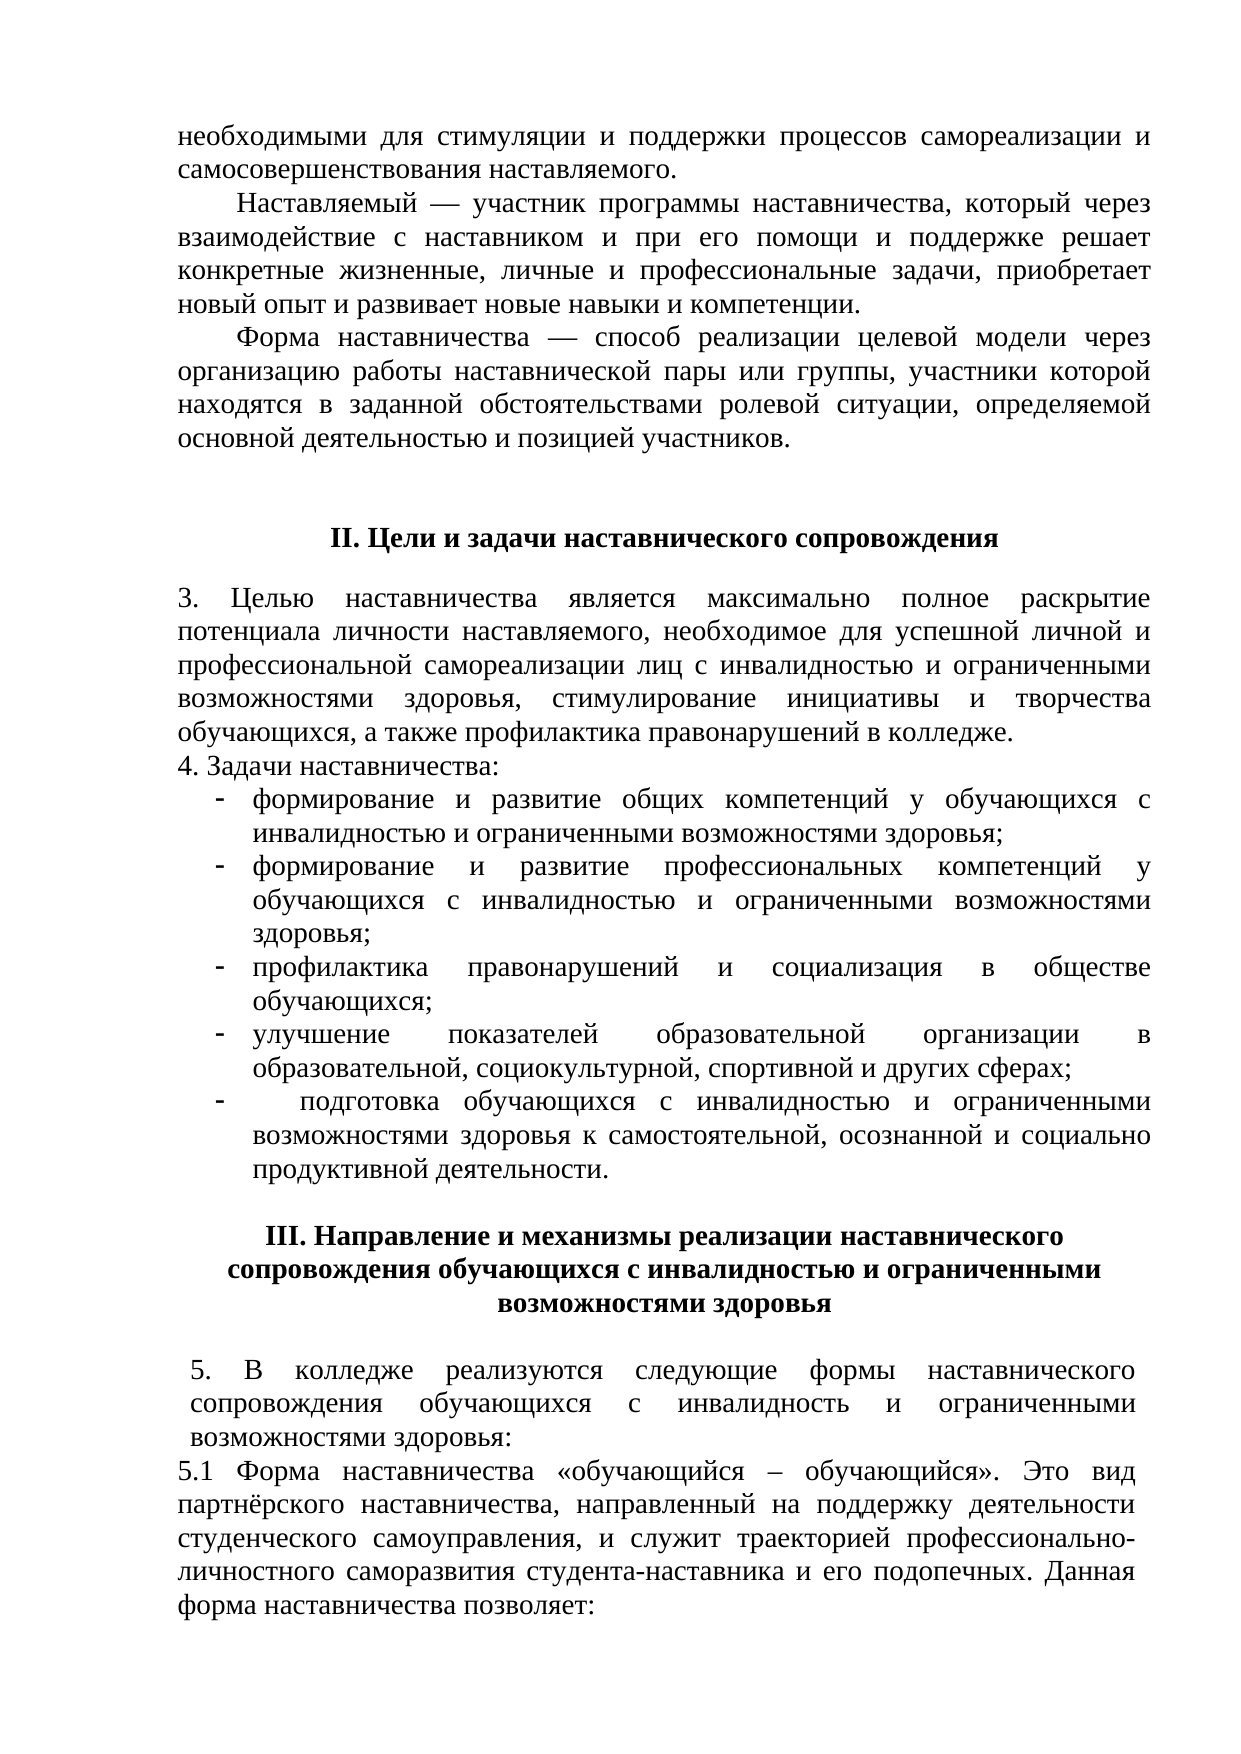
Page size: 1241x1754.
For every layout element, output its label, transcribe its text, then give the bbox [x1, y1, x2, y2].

text 5.1 Форма наставничества «обучающийся – обучающийся». Это вид партнёрского наставничества, направленный на поддержку деятельности студенческого самоуправления, и служит траекторией профессионально-личностного саморазвития студента-наставника и его подопечных. Данная форма наставничества позволяет: [177, 1453, 1136, 1620]
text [177, 118, 1152, 185]
text 4. Задачи наставничества: [177, 748, 1152, 781]
list улучшение показателей образовательной организации в образовательной, социокультурной, спортивной и других сферах; [215, 1016, 1152, 1083]
list профилактика правонарушений и социализация в обществе обучающихся; [215, 949, 1152, 1016]
text III. Направление и механизмы реализации наставнического сопровождения обучающихся с инвалидностью и ограниченными возможностями здоровья [177, 1218, 1152, 1318]
text 3. Целью наставничества является максимально полное раскрытие потенциала личности наставляемого, необходимое для успешной личной и профессиональной самореализации лиц с инвалидностью и ограниченными возможностями здоровья, стимулирование инициативы и творчества обучающихся, а также профилактика правонарушений в колледже. [177, 580, 1152, 748]
list формирование и развитие профессиональных компетенций у обучающихся с инвалидностью и ограниченными возможностями здоровья; [215, 848, 1152, 949]
text II. Цели и задачи наставнического сопровождения [177, 521, 1152, 554]
list подготовка обучающихся с инвалидностью и ограниченными возможностями здоровья к самостоятельной, осознанной и социально продуктивной деятельности. [215, 1083, 1152, 1184]
text 5. В колледже реализуются следующие формы наставнического сопровождения обучающихся с инвалидность и ограниченными возможностями здоровья: [190, 1352, 1136, 1453]
text Наставляемый — участник программы наставничества, который через взаимодействие с наставником и при его помощи и поддержке решает конкретные жизненные, личные и профессиональные задачи, приобретает новый опыт и развивает новые навыки и компетенции. [177, 185, 1152, 319]
list формирование и развитие общих компетенций у обучающихся с инвалидностью и ограниченными возможностями здоровья; [215, 781, 1152, 848]
text Форма наставничества — способ реализации целевой модели через организацию работы наставнической пары или группы, участники которой находятся в заданной обстоятельствами ролевой ситуации, определяемой основной деятельностью и позицией участников. [177, 319, 1152, 453]
